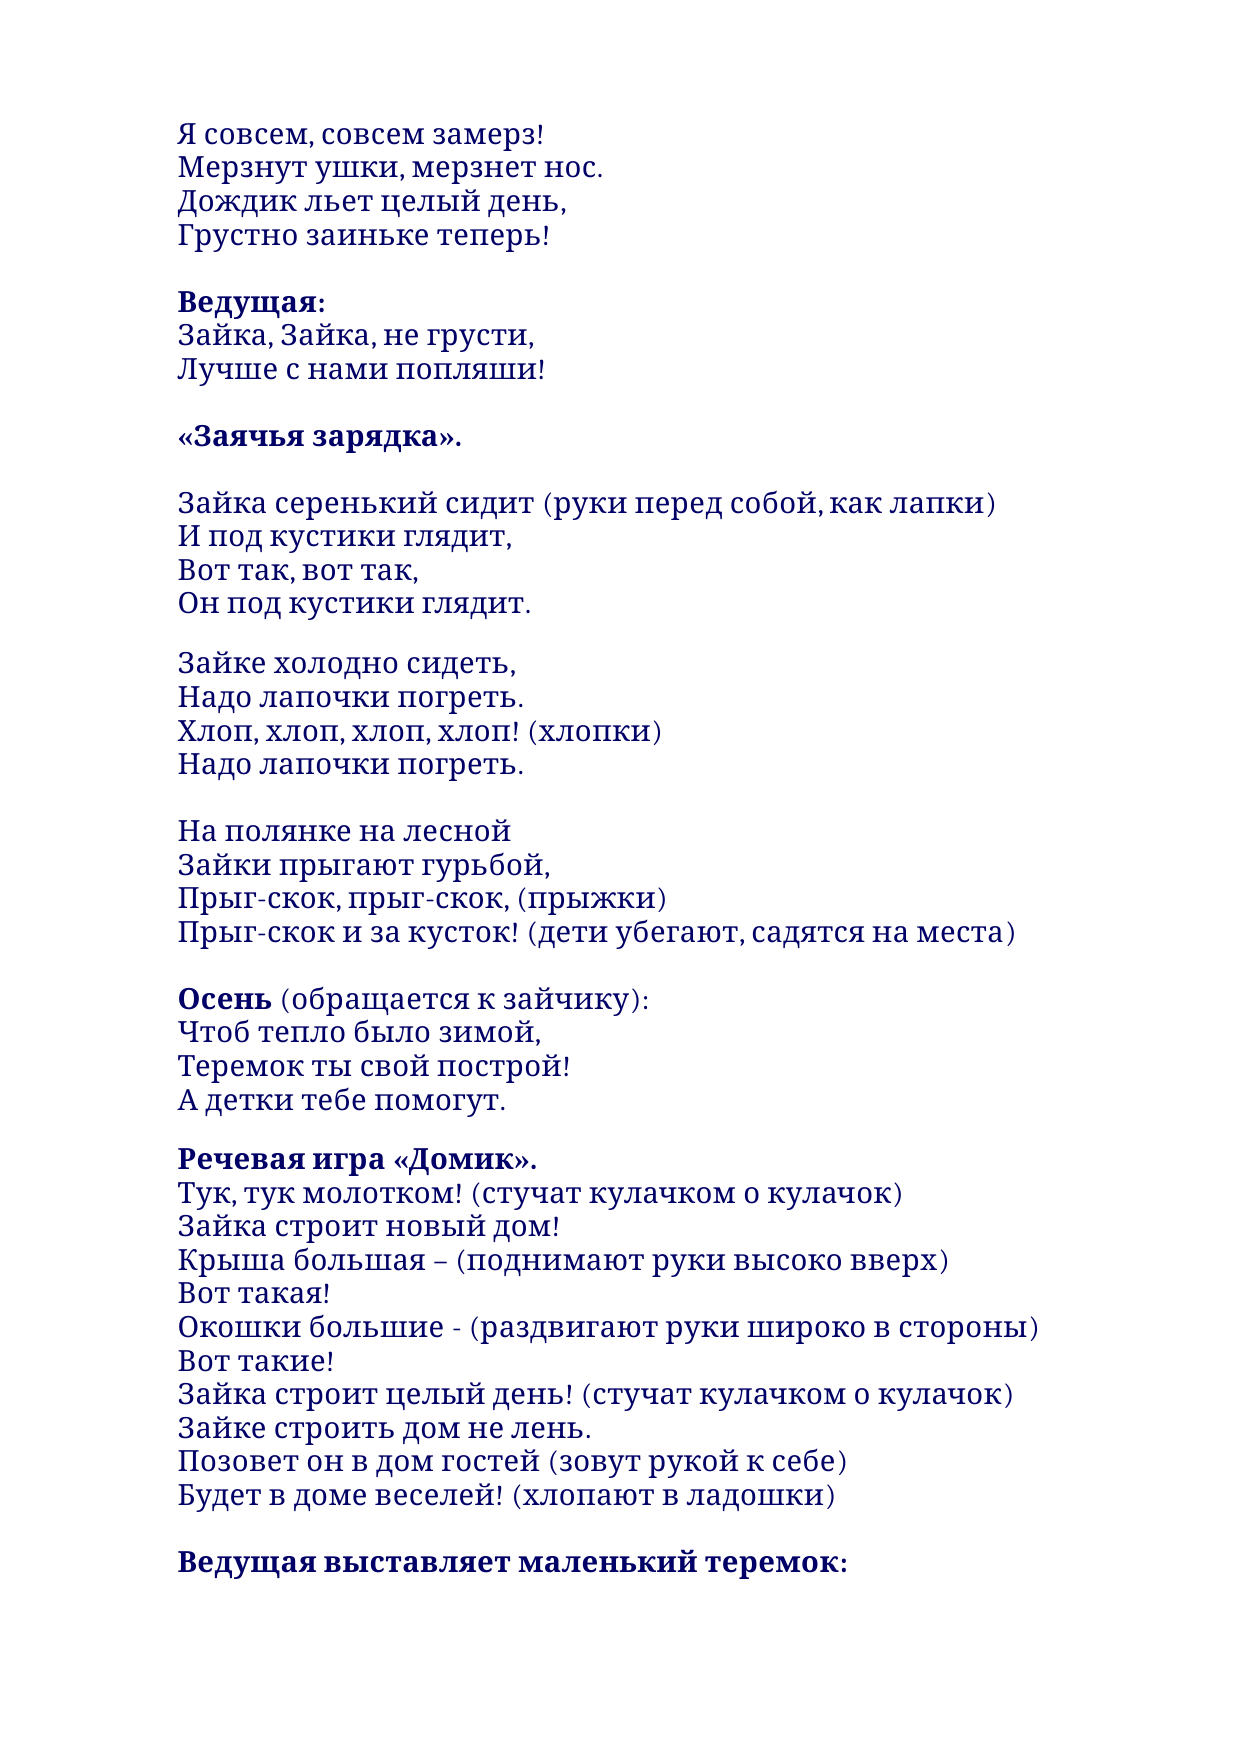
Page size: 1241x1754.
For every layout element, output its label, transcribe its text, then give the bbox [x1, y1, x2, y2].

text Зайке холодно сидеть, Надо лапочки погреть. Хлоп, хлоп, хлоп, хлоп! (хлопки) Надо лапочки погреть. [177, 648, 1152, 782]
text Зайка, Зайка, не грусти, Лучше с нами попляши! «Заячья зарядка». Зайка серенький сидит (руки перед собой, как лапки) И под кустики глядит, [177, 319, 1152, 554]
text Чтоб тепло было зимой, Теремок ты свой построй! А детки тебе помогут. [177, 1017, 1152, 1143]
text Ведущая выставляет маленький теремок: [177, 1546, 1152, 1579]
text Речевая игра «Домик». Тук, тук молотком! (стучат кулачком о кулачок) Зайка строит новый дом! Крыша большая – (поднимают руки высоко вверх) Вот такая! Окошки большие - (раздвигают руки широко в стороны) Вот такие! Зайка строит целый день! (стучат кулачком о кулачок) Зайке строить дом не лень. Позовет он в дом гостей (зовут рукой к себе) Будет в доме веселей! (хлопают в ладошки) [177, 1143, 1152, 1512]
text Вот так, вот так, [177, 554, 1152, 588]
text На полянке на лесной Зайки прыгают гурьбой, Прыг-скок, прыг-скок, (прыжки) Прыг-скок и за кусток! (дети убегают, садятся на места) Осень (обращается к зайчику): [177, 815, 1152, 1017]
text Он под кустики глядит. [177, 588, 1152, 648]
text Я совсем, совсем замерз! Мерзнут ушки, мерзнет нос. Дождик льет целый день, Грустно заиньке теперь! Ведущая: [177, 118, 1152, 319]
